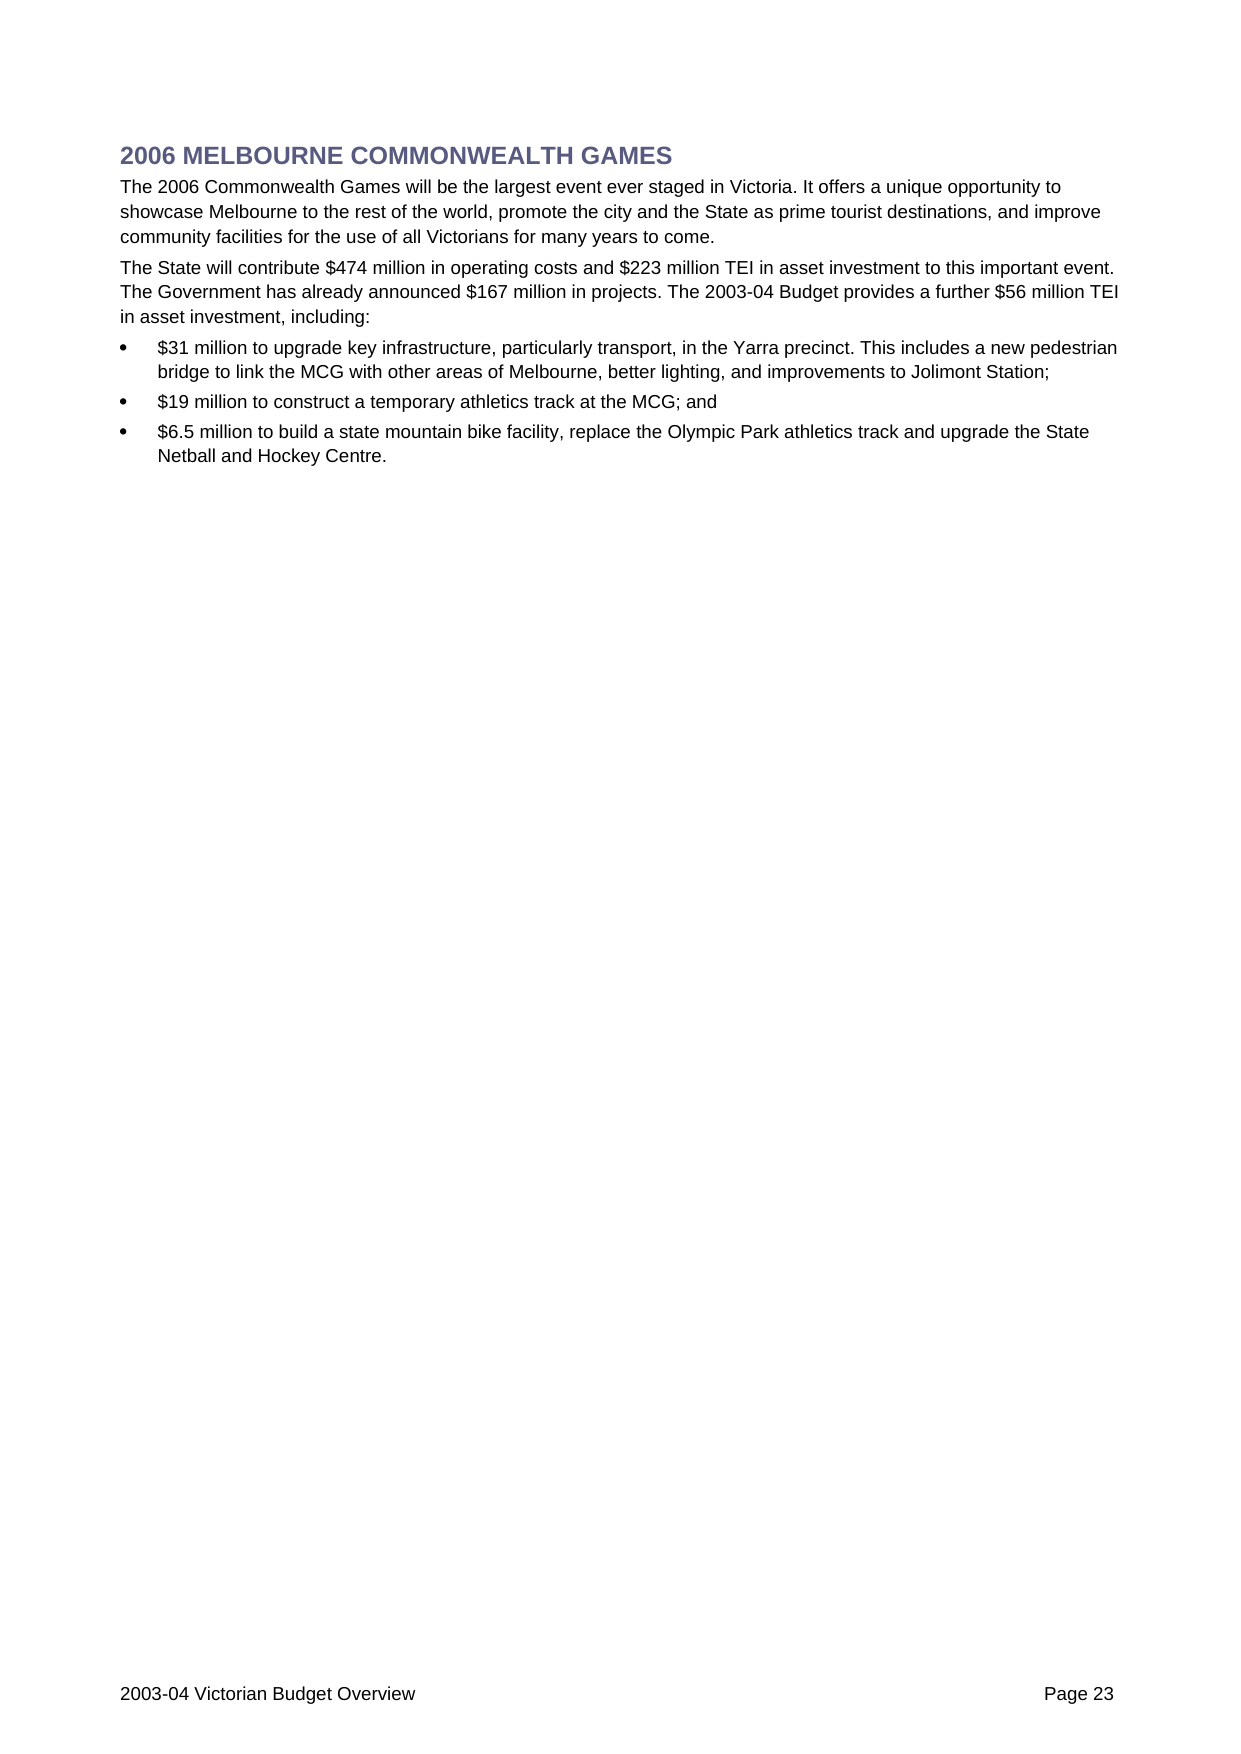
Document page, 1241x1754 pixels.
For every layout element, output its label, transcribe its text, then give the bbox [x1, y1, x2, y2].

text The State will contribute $474 million in operating costs and $223 million TEI in asset investment to this important event. The Government has already announced $167 million in projects. The 2003-04 Budget provides a further $56 million TEI in asset investment, including: [120, 256, 1120, 328]
list $19 million to construct a temporary athletics track at the MCG; and [120, 391, 1120, 412]
list $6.5 million to build a state mountain bike facility, replace the Olympic Park athletics track and upgrade the State Netball and Hockey Centre. [120, 421, 1120, 466]
text The 2006 Commonwealth Games will be the largest event ever staged in Victoria. It offers a unique opportunity to showcase Melbourne to the rest of the world, promote the city and the State as prime tourist destinations, and improve community facilities for the use of all Victorians for many years to come. [120, 176, 1120, 247]
list $31 million to upgrade key infrastructure, particularly transport, in the Yarra precinct. This includes a new pedestrian bridge to link the MCG with other areas of Melbourne, better lighting, and improvements to Jolimont Station; [120, 337, 1120, 382]
subtitle 2006 MELBOURNE COMMONWEALTH GAMES [120, 141, 1120, 169]
